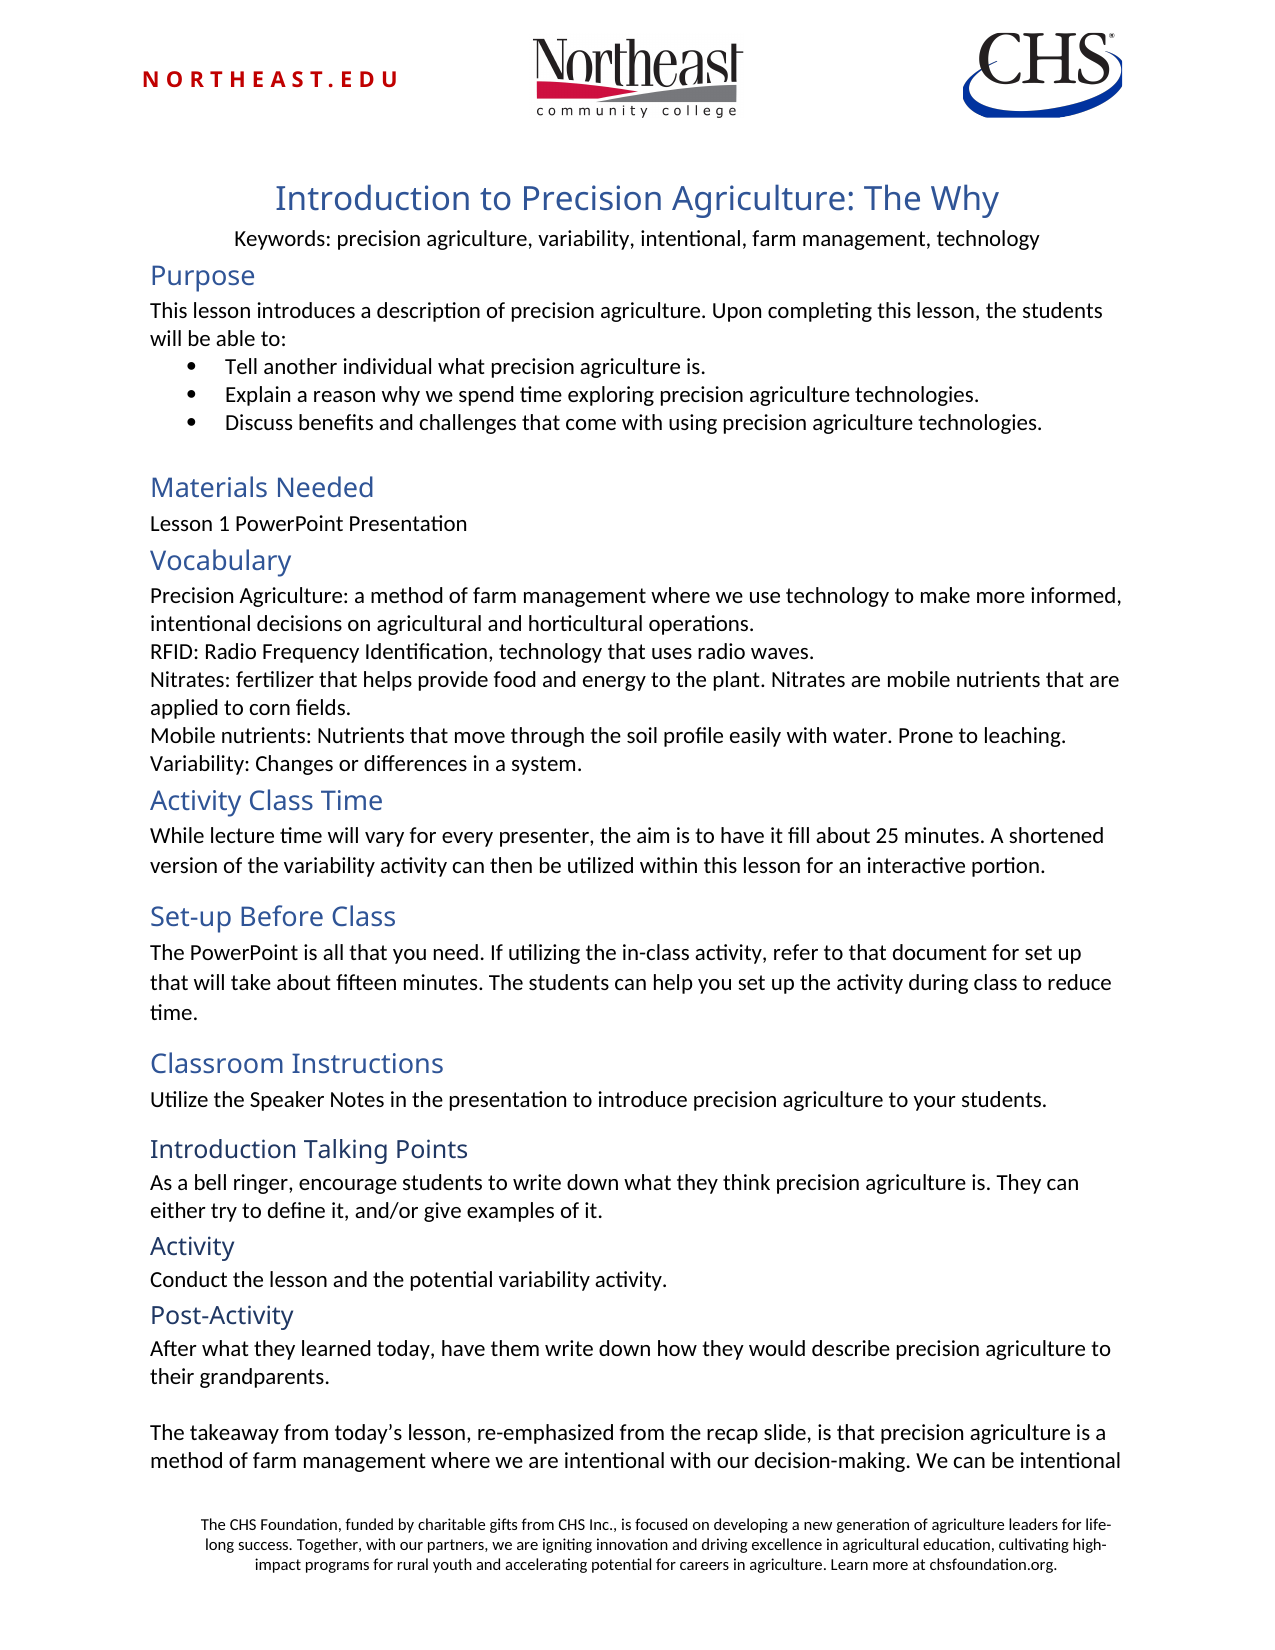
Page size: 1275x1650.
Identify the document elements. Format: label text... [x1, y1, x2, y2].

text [150, 1418, 1125, 1474]
subtitle Post-Activity [150, 1298, 1125, 1332]
subtitle Vocabulary [150, 541, 1125, 578]
list Tell another individual what precision agriculture is. [187, 352, 1125, 380]
text Variability: Changes or differences in a system. [150, 749, 1125, 777]
list Explain a reason why we spend time exploring precision agriculture technologies. [187, 380, 1125, 408]
list Discuss benefits and challenges that come with using precision agriculture technologies. [187, 408, 1125, 436]
subtitle Materials Needed [150, 469, 1125, 506]
text Nitrates: fertilizer that helps provide food and energy to the plant. Nitrates are mobile nutrients that are applied to corn fields. [150, 665, 1125, 721]
text RFID: Radio Frequency Identification, technology that uses radio waves. [150, 637, 1125, 665]
text Conduct the lesson and the potential variability activity. [150, 1265, 1125, 1293]
subtitle Introduction Talking Points [150, 1132, 1125, 1166]
text Lesson 1 PowerPoint Presentation [150, 509, 1125, 537]
subtitle Activity Class Time [150, 781, 1125, 818]
text This lesson introduces a description of precision agriculture. Upon completing this lesson, the students will be able to: [150, 296, 1125, 352]
text The PowerPoint is all that you need. If utilizing the in-class activity, refer to that document for set up that will take about fifteen minutes. The students can help you set up the activity during class to reduce time. [150, 938, 1125, 1026]
text Precision Agriculture: a method of farm management where we use technology to make more informed, intentional decisions on agricultural and horticultural operations. [150, 581, 1125, 637]
text As a bell ringer, encourage students to write down what they think precision agriculture is. They can either try to define it, and/or give examples of it. [150, 1168, 1125, 1224]
picture [528, 33, 744, 118]
text After what they learned today, have them write down how they would describe precision agriculture to their grandparents. [150, 1334, 1125, 1390]
text Mobile nutrients: Nutrients that move through the soil profile easily with water. Prone to leaching. [150, 721, 1125, 749]
text Keywords: precision agriculture, variability, intentional, farm management, technology [150, 224, 1125, 252]
subtitle Activity [150, 1229, 1125, 1263]
subtitle Classroom Instructions [150, 1045, 1125, 1082]
subtitle Set-up Before Class [150, 898, 1125, 935]
subtitle Introduction to Precision Agriculture: The Why [150, 175, 1125, 220]
picture [962, 32, 1122, 118]
subtitle Purpose [150, 256, 1125, 293]
text Utilize the Speaker Notes in the presentation to introduce precision agriculture to your students. [150, 1085, 1125, 1113]
text While lecture time will vary for every presenter, the aim is to have it fill about 25 minutes. A shortened version of the variability activity can then be utilized within this lesson for an interactive portion. [150, 821, 1125, 879]
